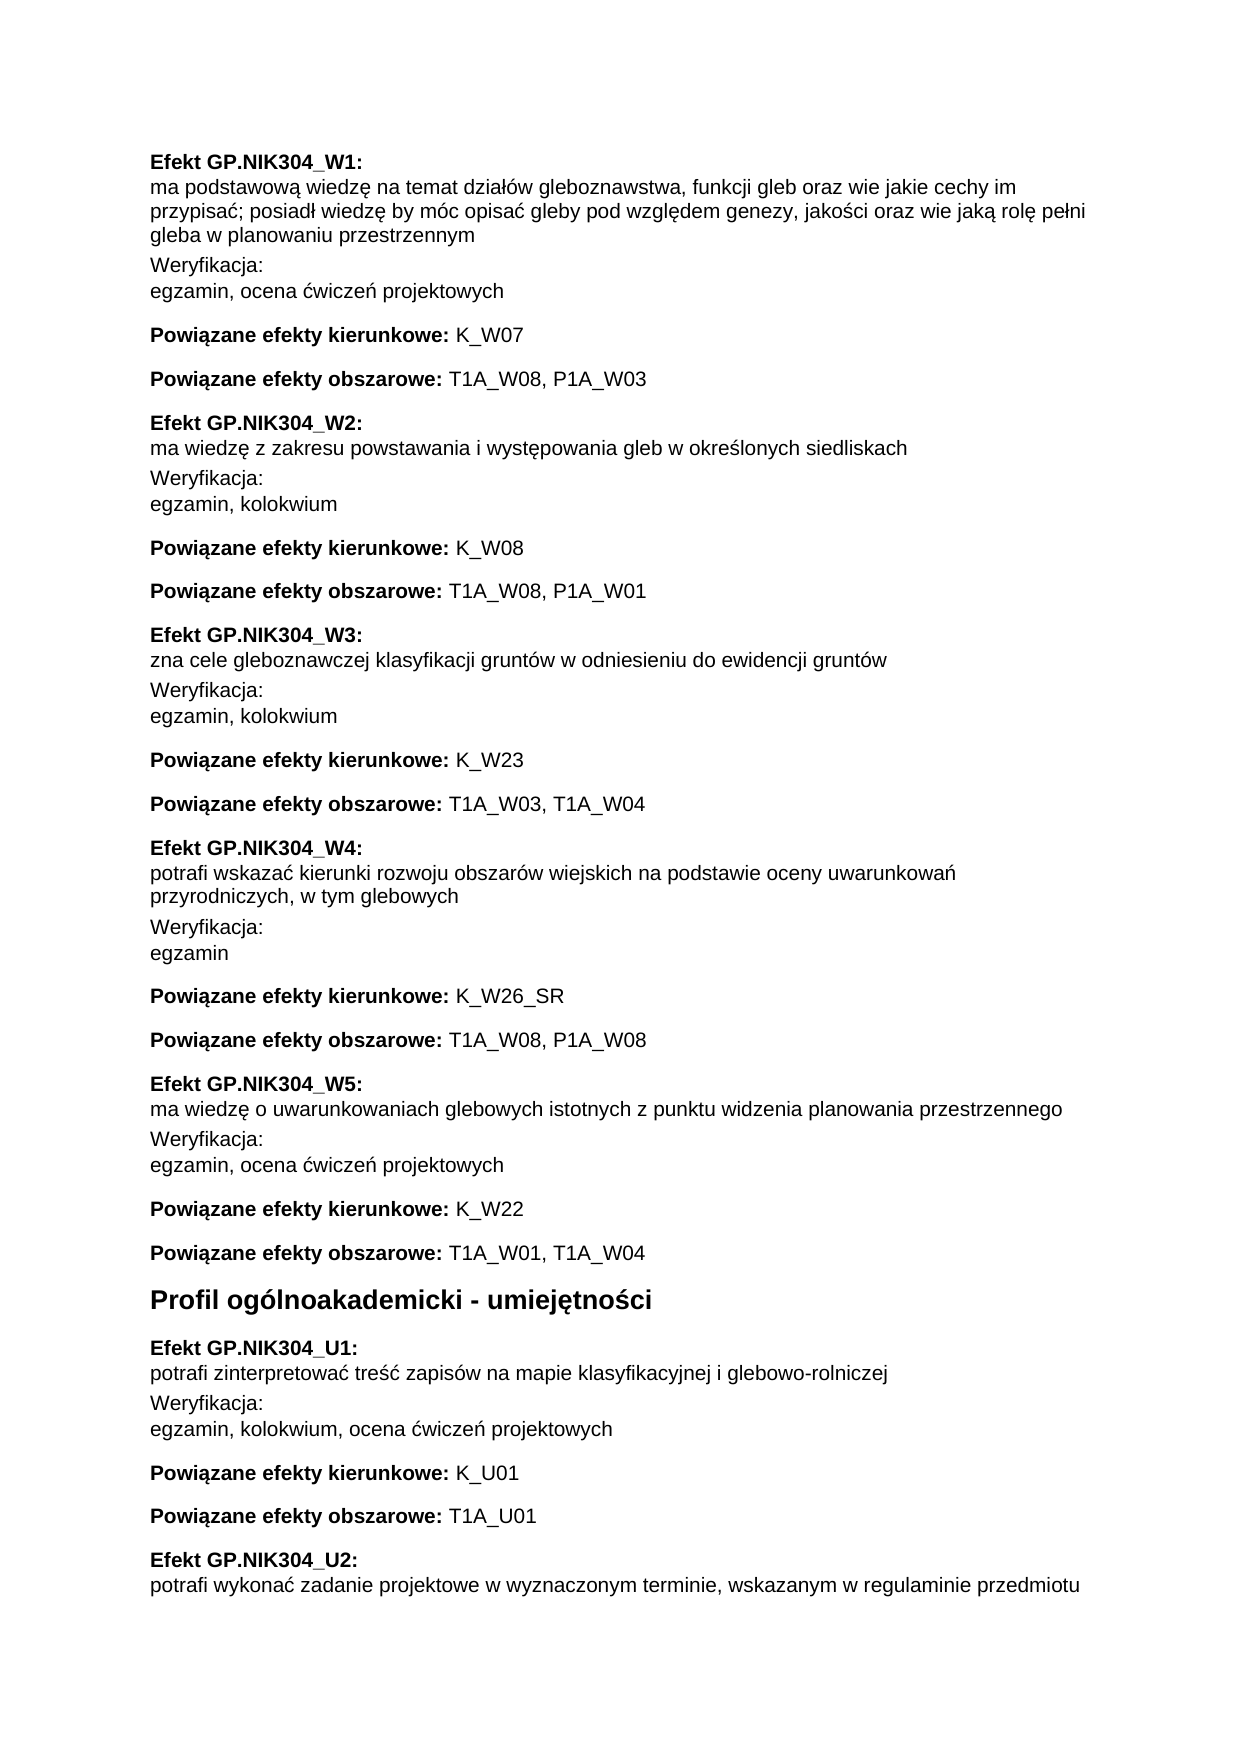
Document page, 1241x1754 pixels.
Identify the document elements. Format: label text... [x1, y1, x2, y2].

text Efekt GP.NIK304_W3: [150, 623, 1090, 647]
text Efekt GP.NIK304_U1: [150, 1335, 1090, 1359]
text egzamin, ocena ćwiczeń projektowych [150, 279, 1090, 303]
text Powiązane efekty kierunkowe: K_W07 [150, 323, 1090, 347]
text egzamin [150, 941, 1090, 964]
text potrafi zinterpretować treść zapisów na mapie klasyfikacyjnej i glebowo-rolniczej [150, 1360, 1090, 1384]
text Powiązane efekty obszarowe: T1A_W08, P1A_W01 [150, 579, 1090, 603]
text Powiązane efekty obszarowe: T1A_W08, P1A_W03 [150, 367, 1090, 391]
text Weryfikacja: [150, 253, 1090, 277]
text potrafi wykonać zadanie projektowe w wyznaczonym terminie, wskazanym w regulaminie przedmiotu [150, 1573, 1090, 1597]
text Efekt GP.NIK304_W2: [150, 410, 1090, 434]
text Powiązane efekty kierunkowe: K_W22 [150, 1197, 1090, 1221]
text Powiązane efekty obszarowe: T1A_W03, T1A_W04 [150, 792, 1090, 816]
text egzamin, kolokwium [150, 492, 1090, 516]
text Powiązane efekty kierunkowe: K_U01 [150, 1460, 1090, 1484]
text Weryfikacja: [150, 1127, 1090, 1151]
text Powiązane efekty kierunkowe: K_W08 [150, 535, 1090, 559]
text ma podstawową wiedzę na temat działów gleboznawstwa, funkcji gleb oraz wie jakie cechy im przypisać; posiadł wiedzę by móc opisać gleby pod względem genezy, jakości oraz wie jaką rolę pełni gleba w planowaniu przestrzennym [150, 175, 1090, 247]
text Weryfikacja: [150, 1391, 1090, 1414]
text egzamin, kolokwium [150, 704, 1090, 728]
text ma wiedzę z zakresu powstawania i występowania gleb w określonych siedliskach [150, 435, 1090, 459]
text Weryfikacja: [150, 914, 1090, 938]
text Powiązane efekty obszarowe: T1A_W01, T1A_W04 [150, 1241, 1090, 1264]
text Efekt GP.NIK304_U2: [150, 1548, 1090, 1572]
text Efekt GP.NIK304_W5: [150, 1072, 1090, 1096]
text zna cele gleboznawczej klasyfikacji gruntów w odniesieniu do ewidencji gruntów [150, 648, 1090, 672]
text Powiązane efekty kierunkowe: K_W23 [150, 748, 1090, 772]
text Powiązane efekty obszarowe: T1A_W08, P1A_W08 [150, 1028, 1090, 1052]
text egzamin, kolokwium, ocena ćwiczeń projektowych [150, 1417, 1090, 1441]
text potrafi wskazać kierunki rozwoju obszarów wiejskich na podstawie oceny uwarunkowań przyrodniczych, w tym glebowych [150, 860, 1090, 908]
text Powiązane efekty obszarowe: T1A_U01 [150, 1504, 1090, 1528]
text egzamin, ocena ćwiczeń projektowych [150, 1153, 1090, 1177]
subtitle Profil ogólnoakademicki - umiejętności [150, 1284, 1090, 1316]
text Efekt GP.NIK304_W4: [150, 835, 1090, 859]
text Weryfikacja: [150, 678, 1090, 702]
text ma wiedzę o uwarunkowaniach glebowych istotnych z punktu widzenia planowania przestrzennego [150, 1097, 1090, 1121]
text Efekt GP.NIK304_W1: [150, 150, 1090, 174]
text Weryfikacja: [150, 466, 1090, 489]
text Powiązane efekty kierunkowe: K_W26_SR [150, 984, 1090, 1008]
